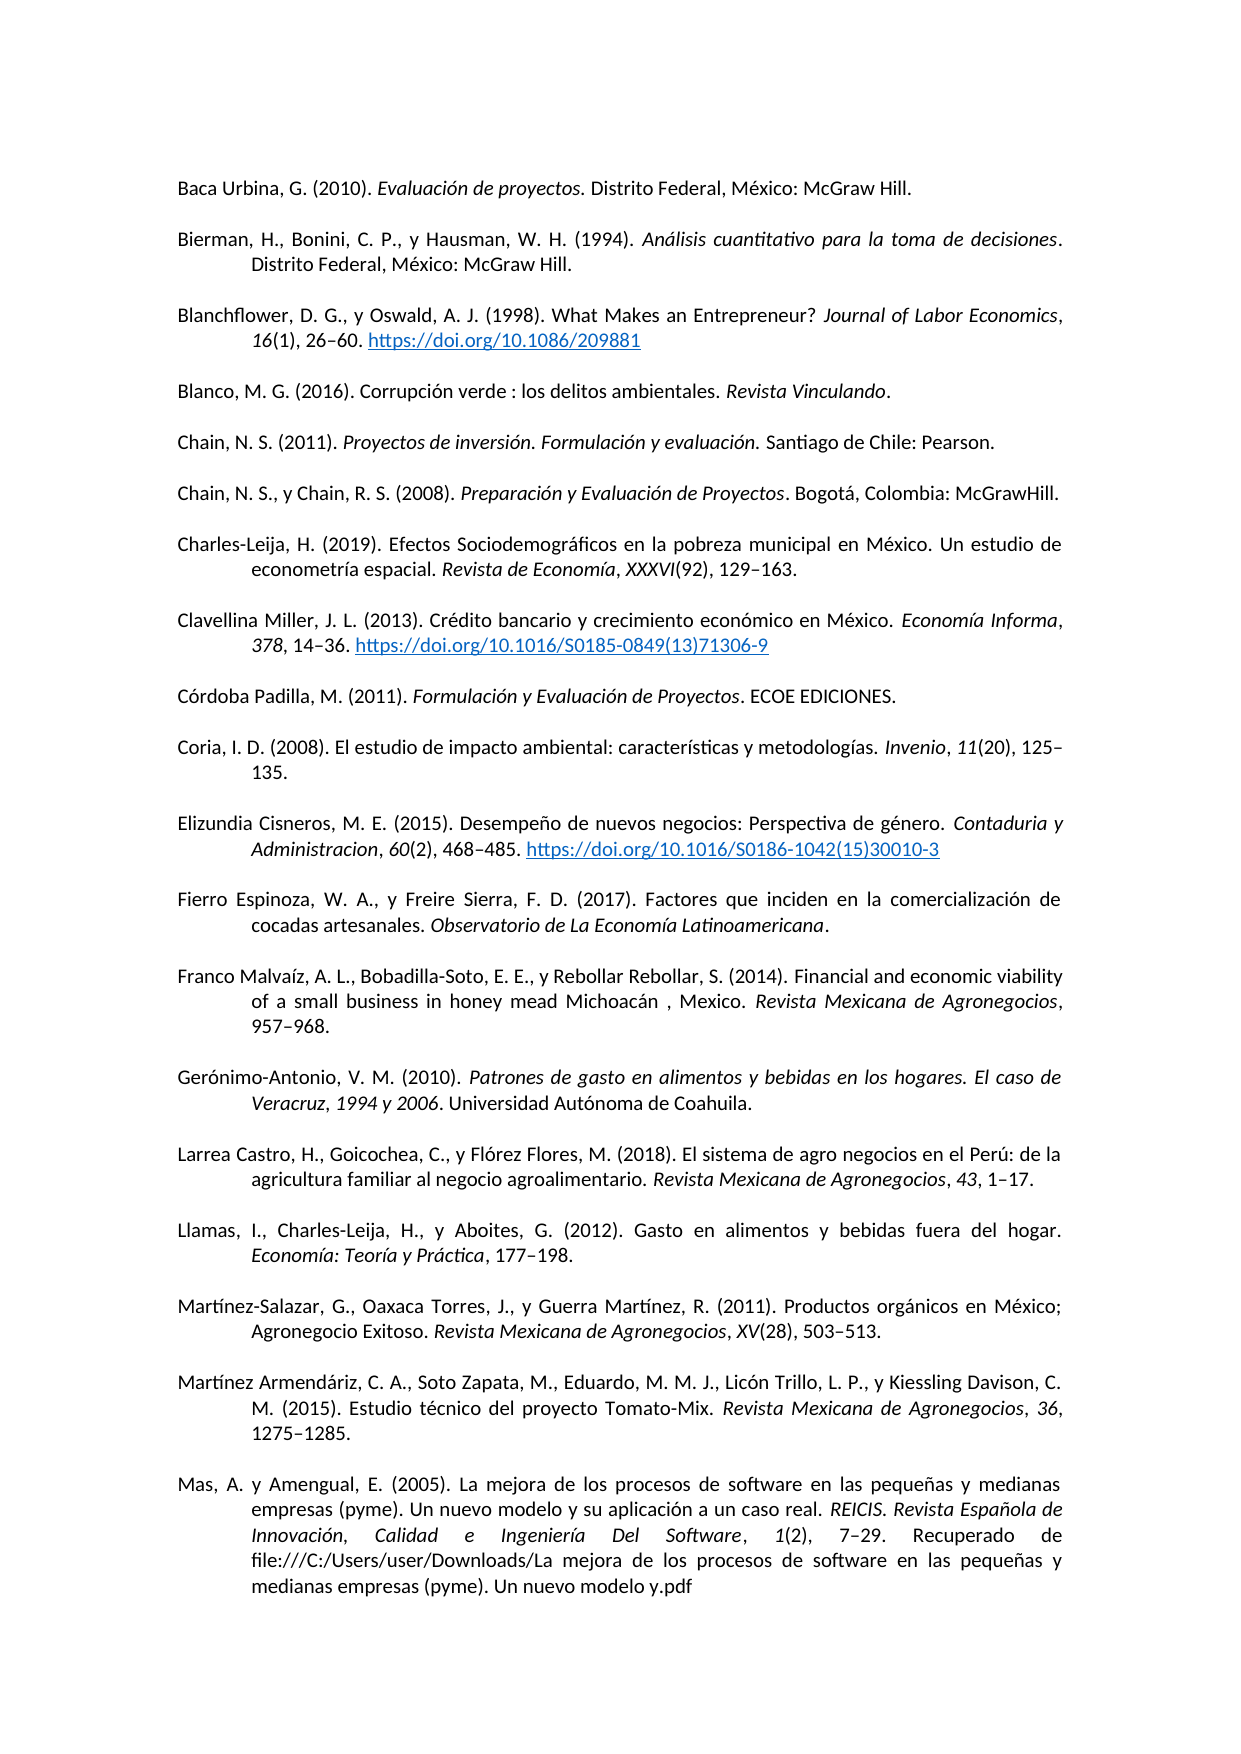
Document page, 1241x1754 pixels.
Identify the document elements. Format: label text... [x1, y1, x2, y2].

text Blanchflower, D. G., y Oswald, A. J. (1998). What Makes an Entrepreneur? Journal of Labor Economics, 16(1), 26–60. https://doi.org/10.1086/209881 [177, 302, 1063, 353]
text Blanco, M. G. (2016). Corrupción verde : los delitos ambientales. Revista Vinculando. [177, 378, 1063, 404]
text Fierro Espinoza, W. A., y Freire Sierra, F. D. (2017). Factores que inciden en la comercialización de cocadas artesanales. Observatorio de La Economía Latinoamericana. [177, 887, 1063, 937]
text Gerónimo-Antonio, V. M. (2010). Patrones de gasto en alimentos y bebidas en los hogares. El caso de Veracruz, 1994 y 2006. Universidad Autónoma de Coahuila. [177, 1064, 1063, 1115]
text Clavellina Miller, J. L. (2013). Crédito bancario y crecimiento económico en México. Economía Informa, 378, 14–36. https://doi.org/10.1016/S0185-0849(13)71306-9 [177, 607, 1063, 658]
text Charles-Leija, H. (2019). Efectos Sociodemográficos en la pobreza municipal en México. Un estudio de econometría espacial. Revista de Economía, XXXVI(92), 129–163. [177, 531, 1063, 582]
text Córdoba Padilla, M. (2011). Formulación y Evaluación de Proyectos. ECOE EDICIONES. [177, 683, 1063, 709]
text Larrea Castro, H., Goicochea, C., y Flórez Flores, M. (2018). El sistema de agro negocios en el Perú: de la agricultura familiar al negocio agroalimentario. Revista Mexicana de Agronegocios, 43, 1–17. [177, 1141, 1063, 1192]
text Baca Urbina, G. (2010). Evaluación de proyectos. Distrito Federal, México: McGraw Hill. [177, 175, 1063, 200]
text Franco Malvaíz, A. L., Bobadilla-Soto, E. E., y Rebollar Rebollar, S. (2014). Financial and economic viability of a small business in honey mead Michoacán , Mexico. Revista Mexicana de Agronegocios, 957–968. [177, 963, 1063, 1039]
text Mas, A. y Amengual, E. (2005). La mejora de los procesos de software en las pequeñas y medianas empresas (pyme). Un nuevo modelo y su aplicación a un caso real. REICIS. Revista Española de Innovación, Calidad e Ingeniería Del Software, 1(2), 7–29. Recuperado de file:///C:/Users/user/Downloads/La mejora de los procesos de software en las pequeñas y medianas empresas (pyme). Un nuevo modelo y.pdf [177, 1471, 1063, 1598]
text Chain, N. S. (2011). Proyectos de inversión. Formulación y evaluación. Santiago de Chile: Pearson. [177, 429, 1063, 454]
text Llamas, I., Charles-Leija, H., y Aboites, G. (2012). Gasto en alimentos y bebidas fuera del hogar. Economía: Teoría y Práctica, 177–198. [177, 1217, 1063, 1268]
text Elizundia Cisneros, M. E. (2015). Desempeño de nuevos negocios: Perspectiva de género. Contaduria y Administracion, 60(2), 468–485. https://doi.org/10.1016/S0186-1042(15)30010-3 [177, 810, 1063, 861]
text Coria, I. D. (2008). El estudio de impacto ambiental: características y metodologías. Invenio, 11(20), 125–135. [177, 734, 1063, 785]
text Martínez-Salazar, G., Oaxaca Torres, J., y Guerra Martínez, R. (2011). Productos orgánicos en México; Agronegocio Exitoso. Revista Mexicana de Agronegocios, XV(28), 503–513. [177, 1293, 1063, 1344]
text Chain, N. S., y Chain, R. S. (2008). Preparación y Evaluación de Proyectos. Bogotá, Colombia: McGrawHill. [177, 480, 1063, 505]
text Bierman, H., Bonini, C. P., y Hausman, W. H. (1994). Análisis cuantitativo para la toma de decisiones. Distrito Federal, México: McGraw Hill. [177, 226, 1063, 277]
text Martínez Armendáriz, C. A., Soto Zapata, M., Eduardo, M. M. J., Licón Trillo, L. P., y Kiessling Davison, C. M. (2015). Estudio técnico del proyecto Tomato-Mix. Revista Mexicana de Agronegocios, 36, 1275–1285. [177, 1369, 1063, 1446]
